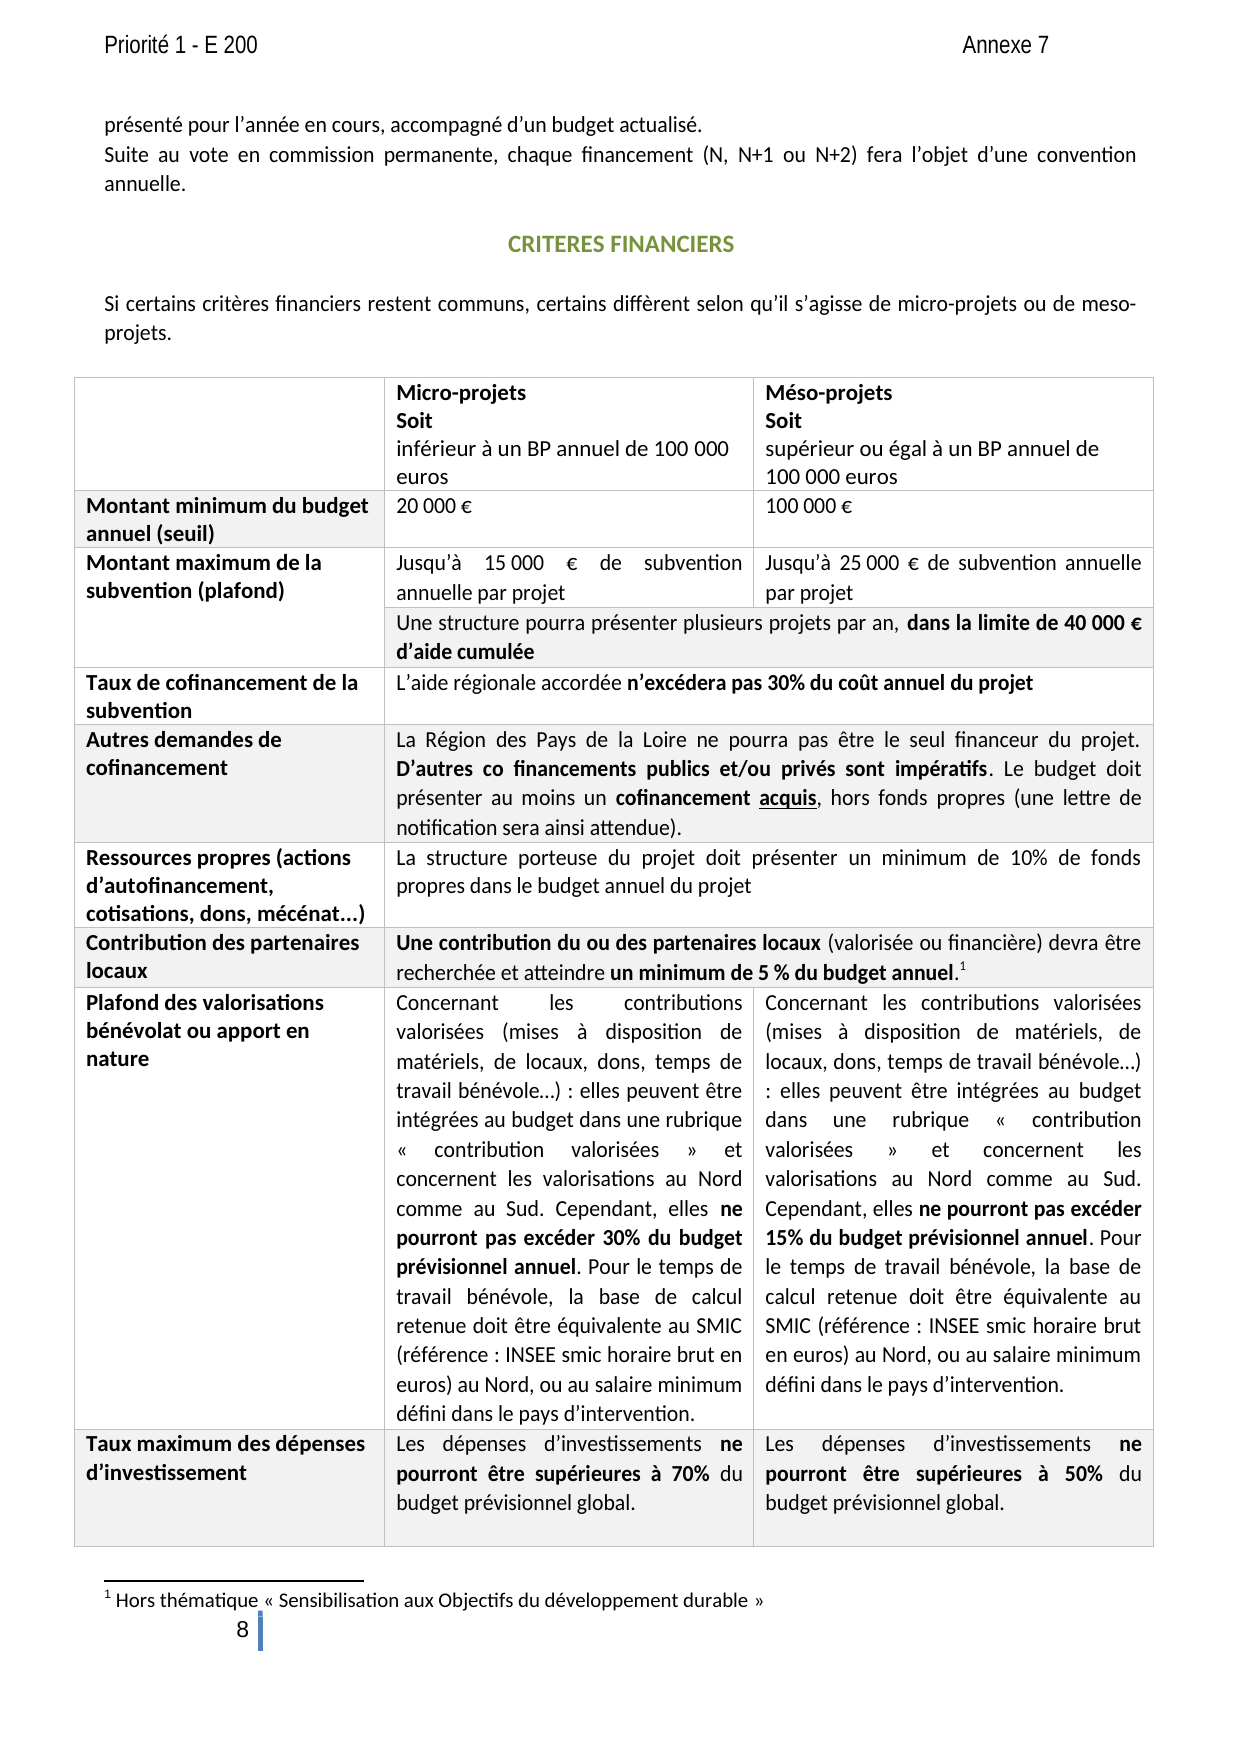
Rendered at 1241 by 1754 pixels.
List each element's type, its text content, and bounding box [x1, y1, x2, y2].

table_cell La structure porteuse du projet doit présenter un minimum de 10% de fonds propres dans le budget annuel du projet [385, 843, 1153, 927]
table_cell L’aide régionale accordée n’excédera pas 30% du coût annuel du projet [385, 668, 1153, 724]
text Si certains critères financiers restent communs, certains diffèrent selon qu’il s’agisse de micro-projets ou de meso-projets. [104, 289, 1138, 346]
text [104, 110, 1138, 138]
table_cell Ressources propres (actions d’autofinancement, cotisations, dons, mécénat...) [75, 843, 384, 927]
table_cell Les dépenses d’investissements ne pourront être supérieures à 70% du budget prévisionnel global. [385, 1430, 753, 1546]
table_cell Une contribution du ou des partenaires locaux (valorisée ou financière) devra être recherchée et atteindre un minimum de 5 % du budget annuel. [385, 928, 1153, 987]
table_cell Une structure pourra présenter plusieurs projets par an, dans la limite de 40 000 € d’aide cumulée [385, 608, 1153, 667]
table_cell Jusqu’à 15 000 € de subvention annuelle par projet [385, 548, 753, 607]
table_cell Taux de cofinancement de la subvention [75, 668, 384, 724]
table_cell Plafond des valorisations bénévolat ou apport en nature [75, 988, 384, 1428]
table_cell Les dépenses d’investissements ne pourront être supérieures à 50% du budget prévisionnel global. [754, 1430, 1153, 1546]
table_cell La Région des Pays de la Loire ne pourra pas être le seul financeur du projet. D’autres co financements publics et/ou privés sont impératifs. Le budget doit présenter au moins un cofinancement acquis, hors fonds propres (une lettre de notification sera ainsi attendue). [385, 725, 1153, 842]
table_header Méso-projets Soit supérieur ou égal à un BP annuel de 100 000 euros [754, 378, 1153, 490]
table_header Micro-projets Soit inférieur à un BP annuel de 100 000 euros [385, 378, 753, 490]
table_cell Montant maximum de la subvention (plafond) [75, 548, 384, 667]
text Suite au vote en commission permanente, chaque financement (N, N+1 ou N+2) fera l’objet d’une convention annuelle. [104, 140, 1138, 197]
text CRITERES FINANCIERS [104, 228, 1138, 258]
table_cell 100 000 € [754, 491, 1153, 547]
table_cell Contribution des partenaires locaux [75, 928, 384, 987]
table_cell Concernant les contributions valorisées (mises à disposition de matériels, de locaux, dons, temps de travail bénévole…) : elles peuvent être intégrées au budget dans une rubrique « contribution valorisées » et concernent les valorisations au Nord comme au Sud. Cependant, elles ne pourront pas excéder 30% du budget prévisionnel annuel. Pour le temps de travail bénévole, la base de calcul retenue doit être équivalente au SMIC (référence : INSEE smic horaire brut en euros) au Nord, ou au salaire minimum défini dans le pays d’intervention. [385, 988, 753, 1428]
table_cell Autres demandes de cofinancement [75, 725, 384, 842]
table_header [75, 378, 384, 490]
table_cell Concernant les contributions valorisées (mises à disposition de matériels, de locaux, dons, temps de travail bénévole…) : elles peuvent être intégrées au budget dans une rubrique « contribution valorisées » et concernent les valorisations au Nord comme au Sud. Cependant, elles ne pourront pas excéder 15% du budget prévisionnel annuel. Pour le temps de travail bénévole, la base de calcul retenue doit être équivalente au SMIC (référence : INSEE smic horaire brut en euros) au Nord, ou au salaire minimum défini dans le pays d’intervention. [754, 988, 1153, 1428]
table_cell Taux maximum des dépenses d’investissement [75, 1430, 384, 1546]
table_cell 20 000 € [385, 491, 753, 547]
table_cell Jusqu’à 25 000 € de subvention annuelle par projet [754, 548, 1153, 607]
table_cell Montant minimum du budget annuel (seuil) [75, 491, 384, 547]
